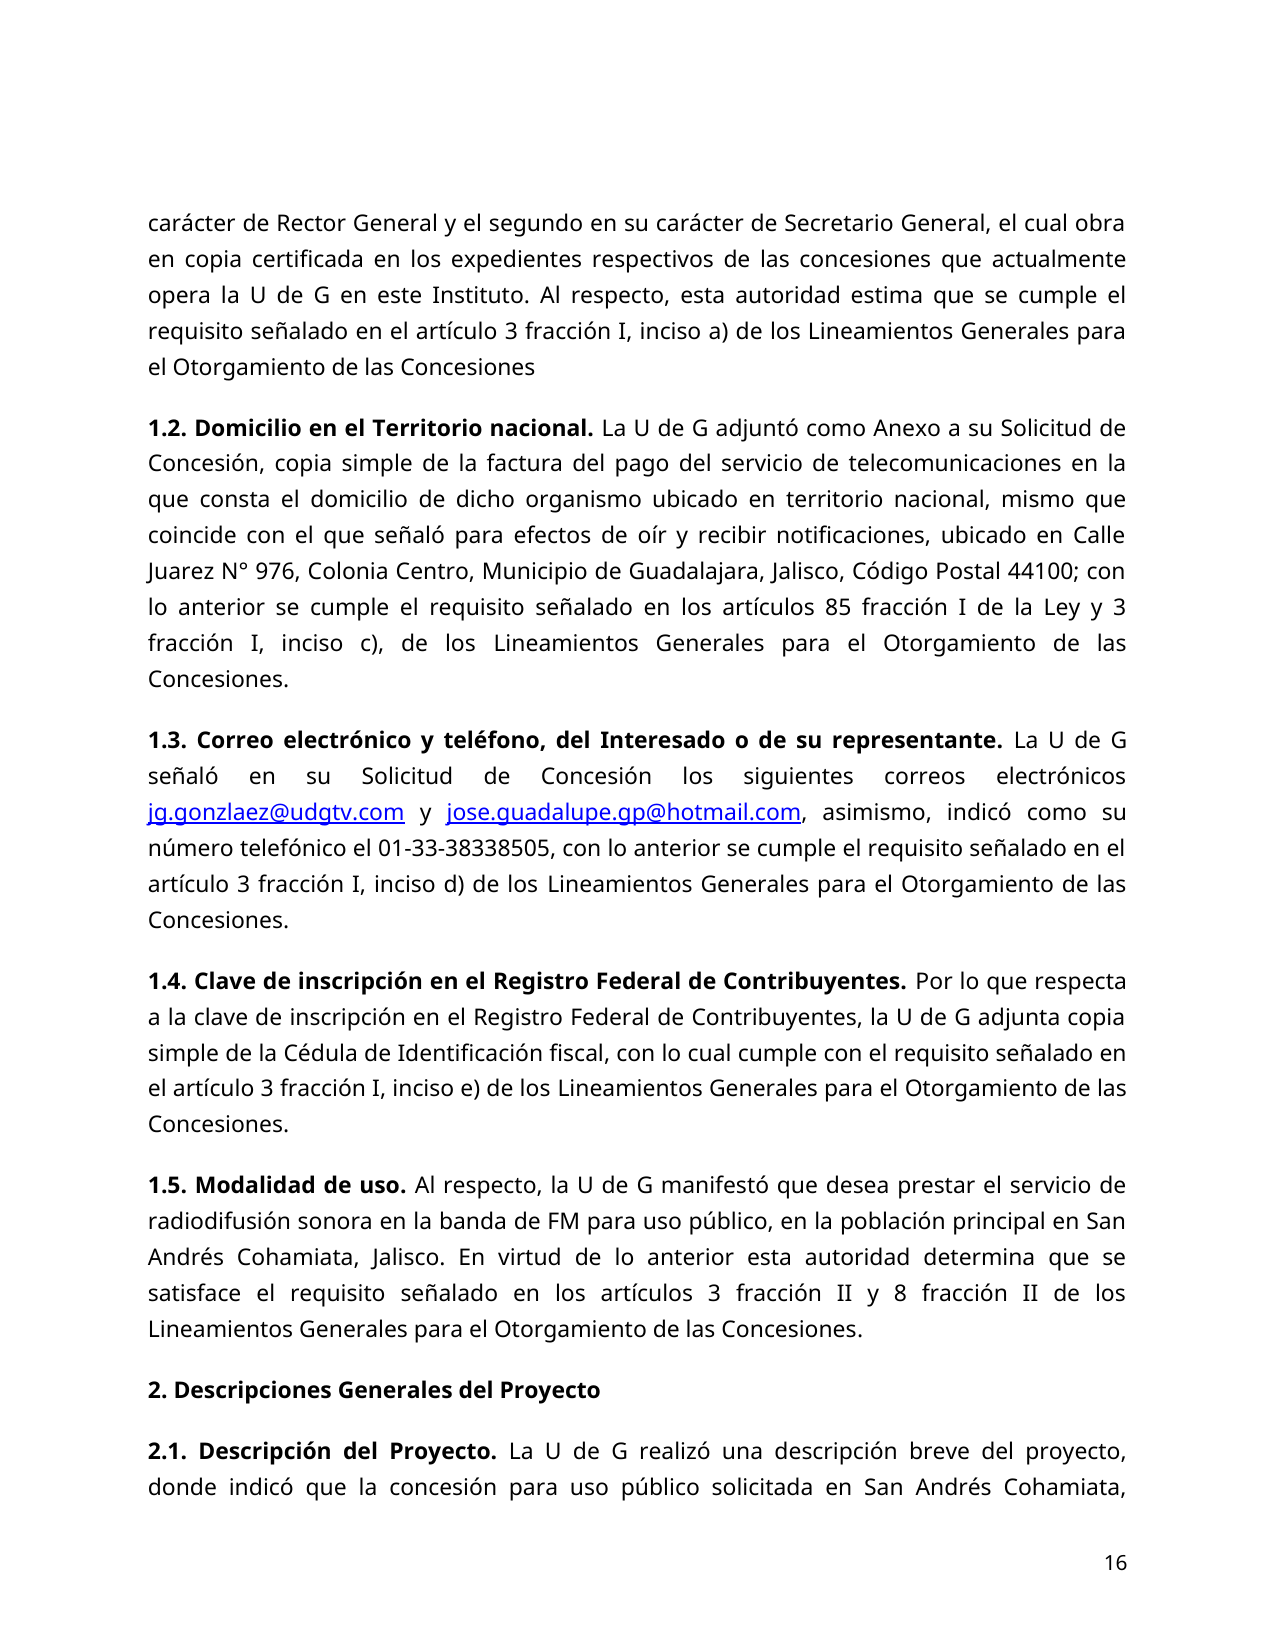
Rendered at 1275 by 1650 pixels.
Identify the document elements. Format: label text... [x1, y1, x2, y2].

text 1.3. Correo electrónico y teléfono, del Interesado o de su representante. La U de G señaló en su Solicitud de Concesión los siguientes correos electrónicos jg.gonzlaez@udgtv.com y jose.guadalupe.gp@hotmail.com, asimismo, indicó como su número telefónico el 01-33-38338505, con lo anterior se cumple el requisito señalado en el artículo 3 fracción I, inciso d) de los Lineamientos Generales para el Otorgamiento de las Concesiones. [148, 724, 1127, 935]
text 1.5. Modalidad de uso. Al respecto, la U de G manifestó que desea prestar el servicio de radiodifusión sonora en la banda de FM para uso público, en la población principal en San Andrés Cohamiata, Jalisco. En virtud de lo anterior esta autoridad determina que se satisface el requisito señalado en los artículos 3 fracción II y 8 fracción II de los Lineamientos Generales para el Otorgamiento de las Concesiones. [148, 1169, 1127, 1344]
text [148, 207, 1127, 382]
text 1.2. Domicilio en el Territorio nacional. La U de G adjuntó como Anexo a su Solicitud de Concesión, copia simple de la factura del pago del servicio de telecomunicaciones en la que consta el domicilio de dicho organismo ubicado en territorio nacional, mismo que coincide con el que señaló para efectos de oír y recibir notificaciones, ubicado en Calle Juarez N° 976, Colonia Centro, Municipio de Guadalajara, Jalisco, Código Postal 44100; con lo anterior se cumple el requisito señalado en los artículos 85 fracción I de la Ley y 3 fracción I, inciso c), de los Lineamientos Generales para el Otorgamiento de las Concesiones. [148, 411, 1127, 694]
text 2. Descripciones Generales del Proyecto [148, 1374, 1127, 1405]
text 1.4. Clave de inscripción en el Registro Federal de Contribuyentes. Por lo que respecta a la clave de inscripción en el Registro Federal de Contribuyentes, la U de G adjunta copia simple de la Cédula de Identificación fiscal, con lo cual cumple con el requisito señalado en el artículo 3 fracción I, inciso e) de los Lineamientos Generales para el Otorgamiento de las Concesiones. [148, 964, 1127, 1139]
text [148, 1435, 1127, 1502]
